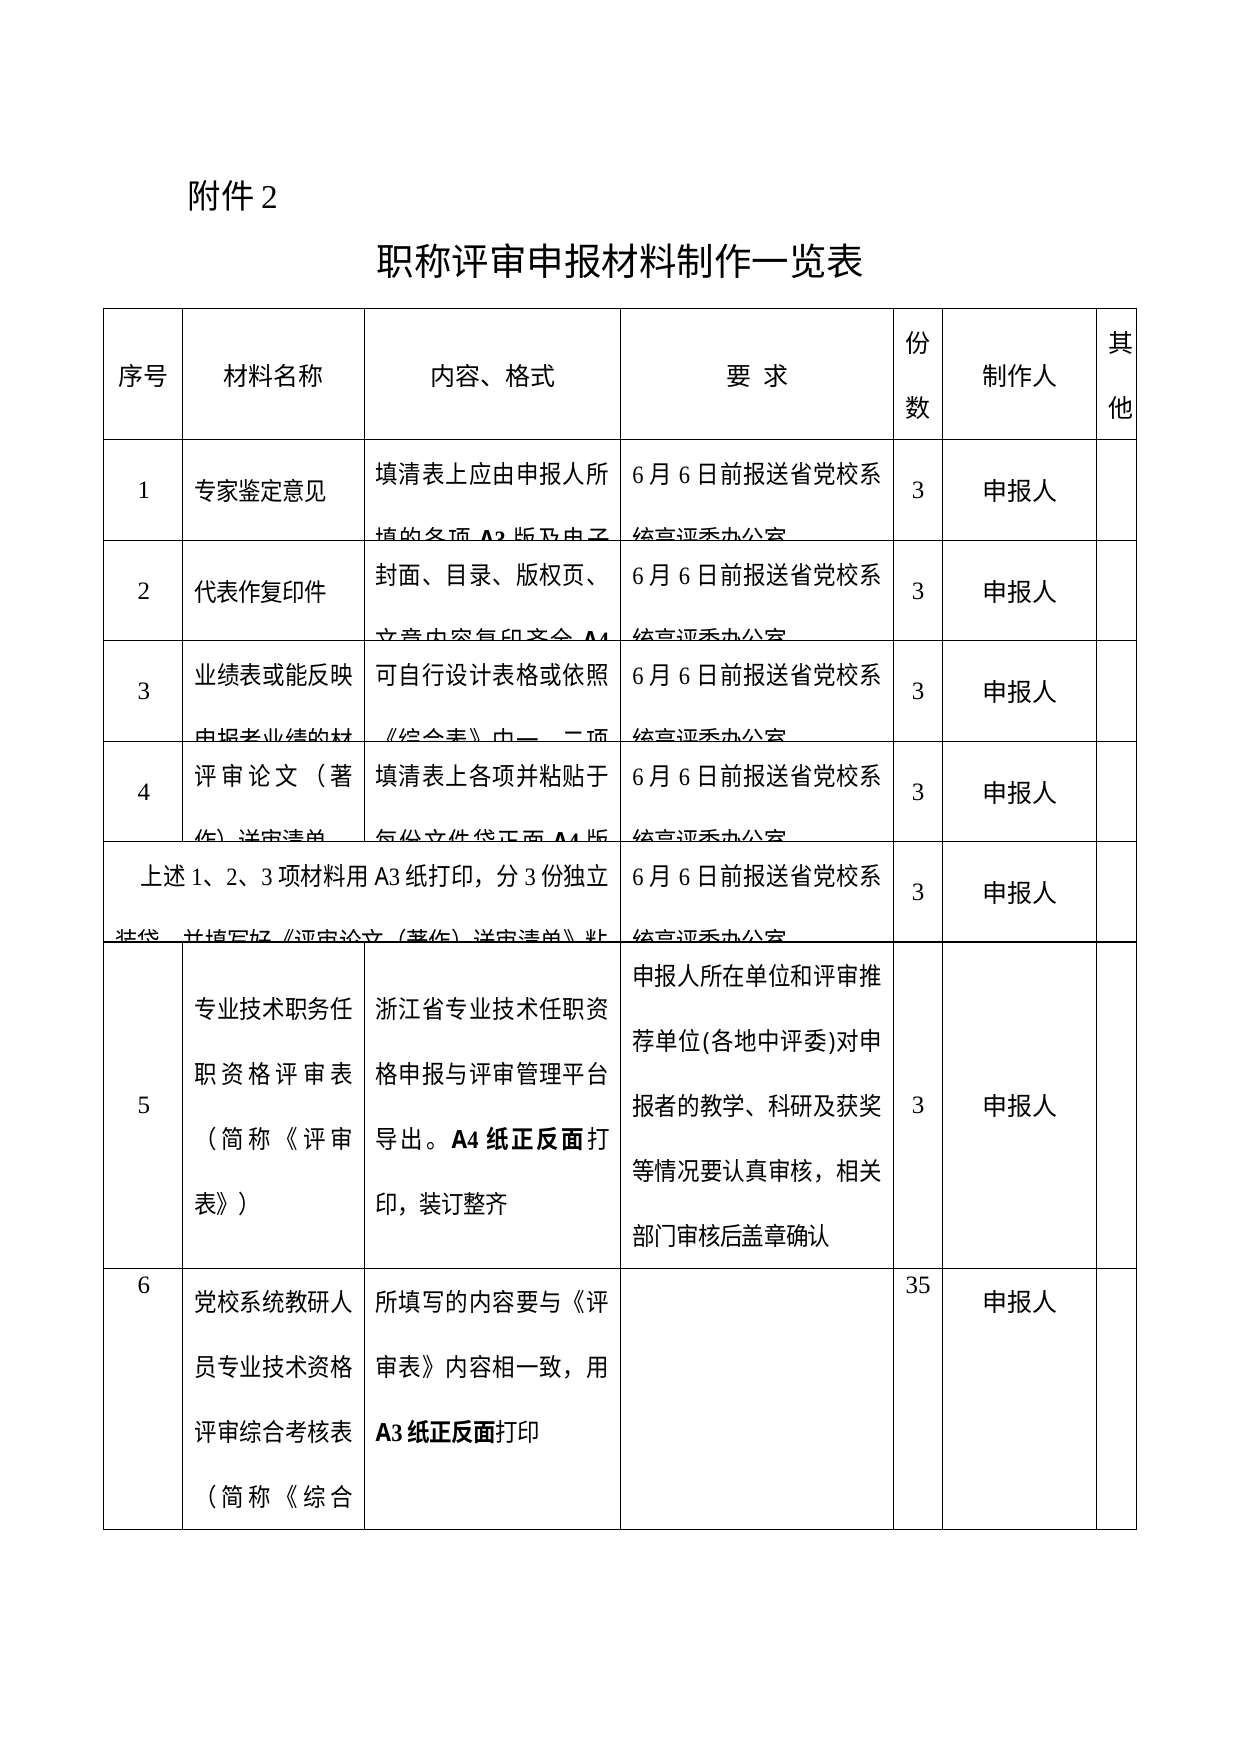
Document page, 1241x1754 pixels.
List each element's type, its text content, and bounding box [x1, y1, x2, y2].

table_cell 5 [104, 943, 182, 1267]
table_cell 申报人 [943, 1269, 1096, 1528]
table_cell 申报人 [943, 541, 1096, 640]
table_cell 3 [894, 440, 942, 540]
table_cell 3 [894, 541, 942, 640]
table_cell 可自行设计表格或依照《综合表》中一、二项内容填写及电子版 [365, 641, 620, 741]
table_cell 3 [894, 641, 942, 741]
text 附件2 [187, 162, 1053, 227]
table_cell 申报人 [943, 440, 1096, 540]
table_cell 浙江省专业技术任职资格申报与评审管理平台导出。A4纸正反面打印，装订整齐 [365, 943, 620, 1267]
table_cell [1097, 440, 1136, 540]
table_cell 申报人 [943, 842, 1096, 941]
table_cell [1097, 943, 1136, 1267]
table_cell 1 [104, 440, 182, 540]
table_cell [365, 1269, 620, 1528]
table_cell [1097, 641, 1136, 741]
table_header 份数 [894, 309, 942, 439]
table_cell 代表作复印件 [183, 541, 364, 640]
table_cell 2 [104, 541, 182, 640]
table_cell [183, 1269, 364, 1528]
table_header 制作人 [943, 309, 1096, 439]
table_header 要 求 [621, 309, 893, 439]
table_cell 申报人 [943, 742, 1096, 841]
table_cell 6 [104, 1269, 182, 1528]
table_cell 3 [104, 641, 182, 741]
table_cell 6月6日前报送省党校系统高评委办公室 [621, 742, 893, 841]
table_cell 3 [894, 842, 942, 941]
table_cell 6月6日前报送省党校系统高评委办公室 [621, 842, 893, 941]
table_cell 上述1、2、3项材料用A3纸打印，分3份独立装袋，并填写好《评审论文（著作）送审清单》粘贴于每份文件袋正面 [104, 842, 620, 941]
table_cell 评审论文（著作）送审清单 [183, 742, 364, 841]
table_cell 6月6日前报送省党校系统高评委办公室 [621, 541, 893, 640]
table_cell 4 [104, 742, 182, 841]
table_cell 6月6日前报送省党校系统高评委办公室 [621, 641, 893, 741]
table_cell 6月6日前报送省党校系统高评委办公室 [621, 440, 893, 540]
table_cell 35 [894, 1269, 942, 1528]
table_header 其他 [1097, 309, 1136, 439]
table_cell 3 [894, 943, 942, 1267]
text 职称评审申报材料制作一览表 [187, 227, 1053, 292]
table_cell 申报人 [943, 943, 1096, 1267]
table_cell 填清表上应由申报人所填的各项A3版及电子版 [365, 440, 620, 540]
table_cell 申报人所在单位和评审推荐单位(各地中评委)对申报者的教学、科研及获奖等情况要认真审核，相关部门审核后盖章确认 [621, 943, 893, 1267]
table_cell [1097, 842, 1136, 941]
table_cell 申报人 [943, 641, 1096, 741]
table_cell [621, 1269, 893, 1528]
table_header 序号 [104, 309, 182, 439]
table_cell 专业技术职务任职资格评审表（简称《评审表》） [183, 943, 364, 1267]
table_cell 3 [894, 742, 942, 841]
table_cell [1097, 742, 1136, 841]
table_cell 专家鉴定意见 [183, 440, 364, 540]
table_cell 业绩表或能反映申报者业绩的材料 [183, 641, 364, 741]
table_header 内容、格式 [365, 309, 620, 439]
table_cell [1097, 1269, 1136, 1528]
table_cell 封面、目录、版权页、文章内容复印齐全A4版及电子版 [365, 541, 620, 640]
table_header 材料名称 [183, 309, 364, 439]
table_cell 填清表上各项并粘贴于每份文件袋正面A4版及电子版 [365, 742, 620, 841]
table_cell [1097, 541, 1136, 640]
